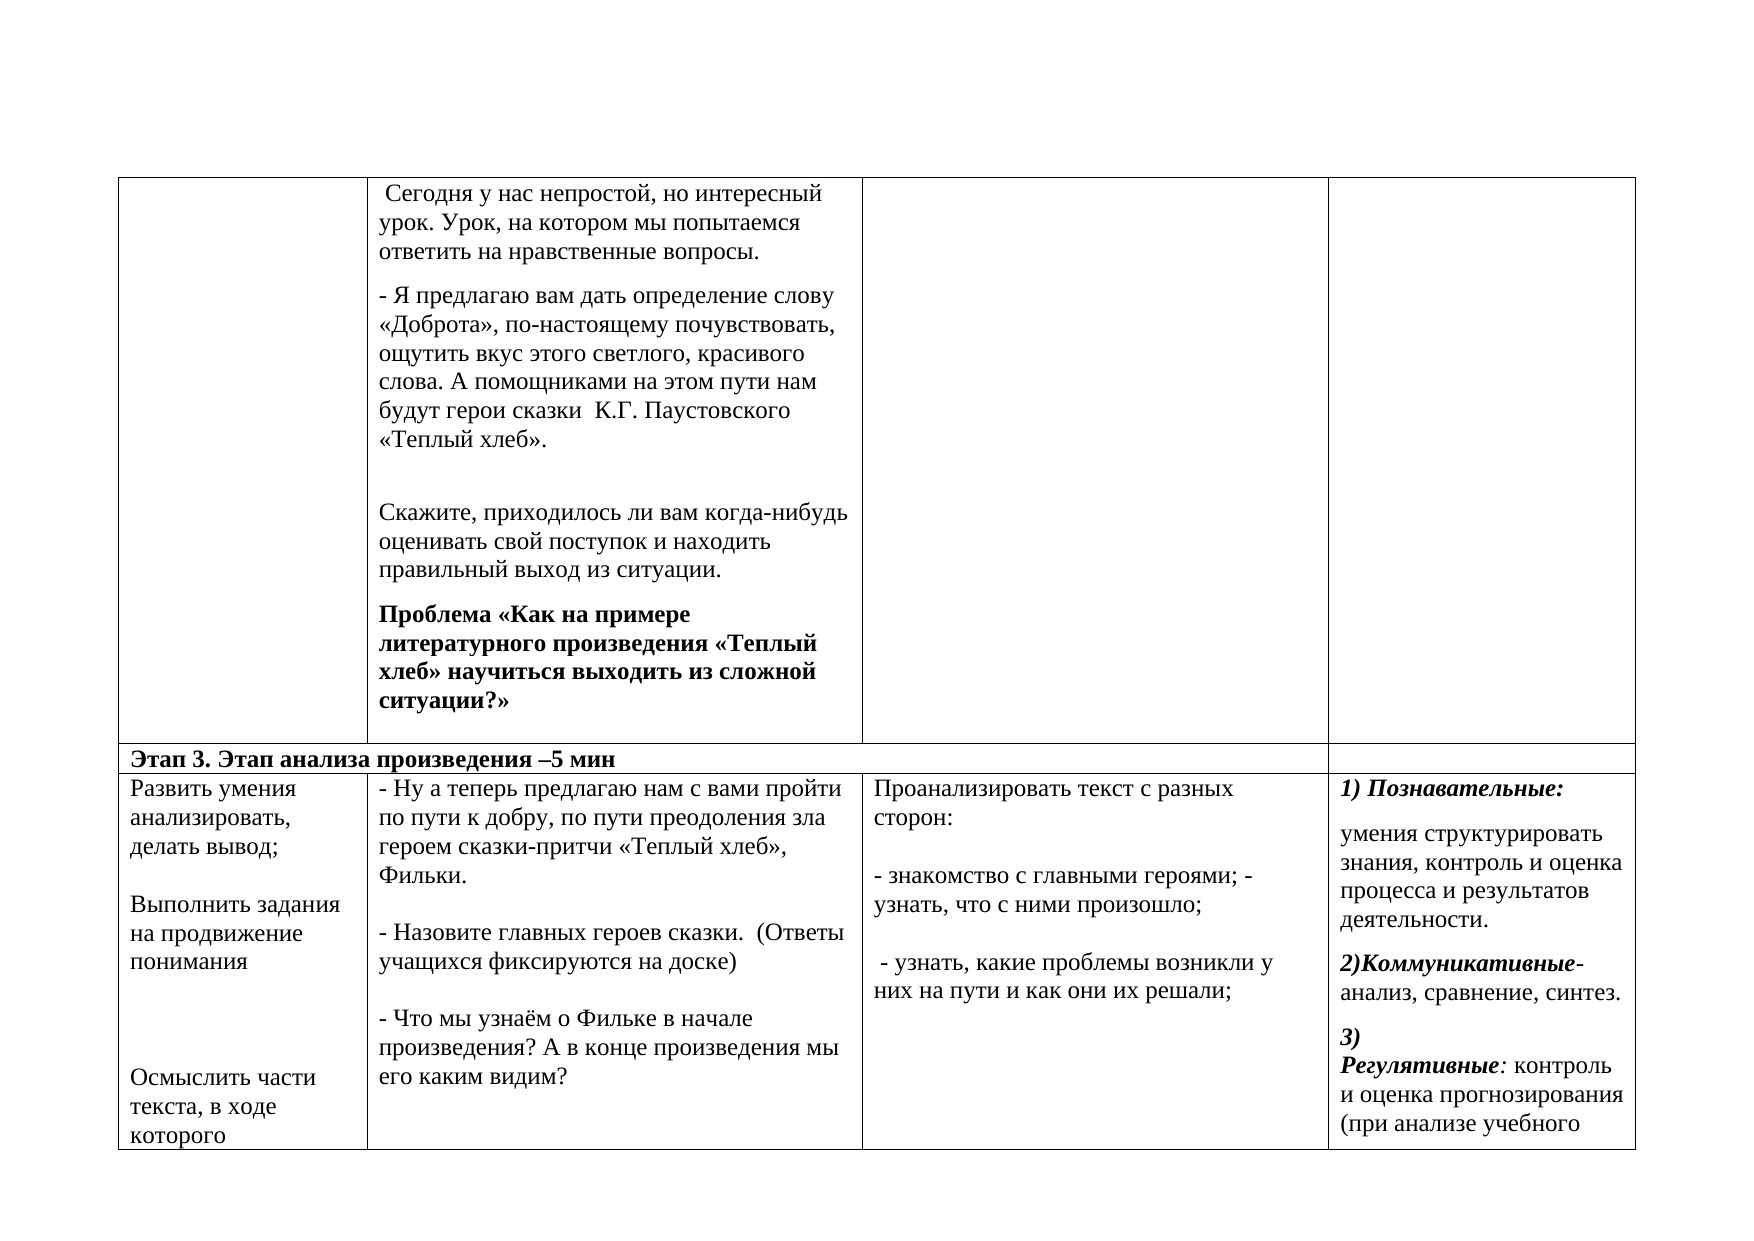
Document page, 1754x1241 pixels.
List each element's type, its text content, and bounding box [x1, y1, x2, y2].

table_cell Этап 3. Этап анализа произведения –5 мин [119, 744, 1328, 772]
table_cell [863, 774, 1328, 1148]
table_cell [863, 178, 1328, 743]
table_cell [1329, 744, 1635, 772]
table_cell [368, 774, 862, 1148]
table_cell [368, 178, 862, 743]
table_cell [119, 178, 367, 743]
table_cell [1329, 774, 1635, 1148]
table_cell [1329, 178, 1635, 743]
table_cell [119, 774, 367, 1148]
